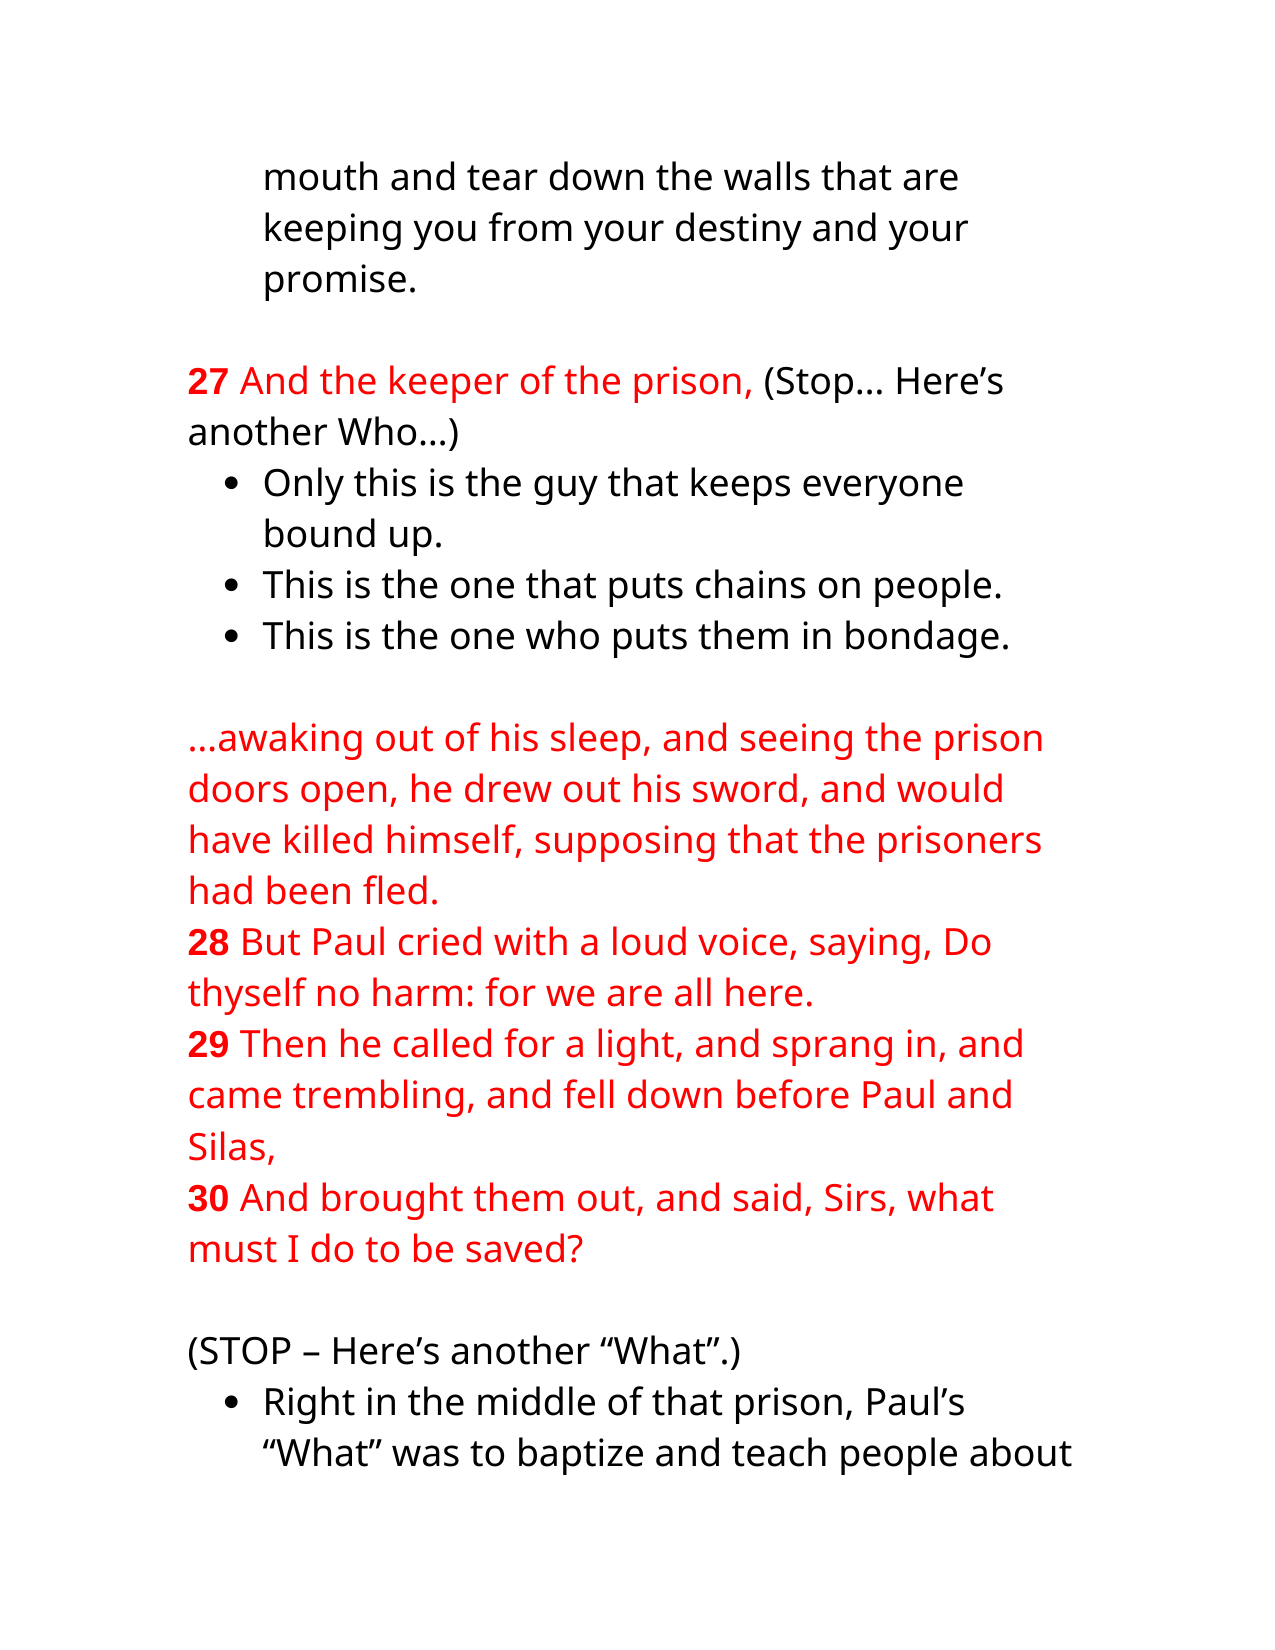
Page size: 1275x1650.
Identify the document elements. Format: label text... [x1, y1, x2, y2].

list This is the one who puts them in bondage. [225, 609, 1087, 660]
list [225, 1375, 1087, 1477]
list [225, 150, 1087, 303]
text 29 Then he called for a light, and sprang in, and came trembling, and fell down before Paul and Silas, [187, 1018, 1087, 1171]
text 28 But Paul cried with a loud voice, saying, Do thyself no harm: for we are all here. [187, 916, 1087, 1018]
list Only this is the guy that keeps everyone bound up. [225, 456, 1087, 558]
text (STOP – Here’s another “What”.) [187, 1324, 1087, 1375]
text …awaking out of his sleep, and seeing the prison doors open, he drew out his sword, and would have killed himself, supposing that the prisoners had been fled. [187, 711, 1087, 916]
text 30 And brought them out, and said, Sirs, what must I do to be saved? [187, 1171, 1087, 1273]
list This is the one that puts chains on people. [225, 558, 1087, 609]
text 27 And the keeper of the prison, (Stop… Here’s another Who…) [187, 354, 1087, 456]
